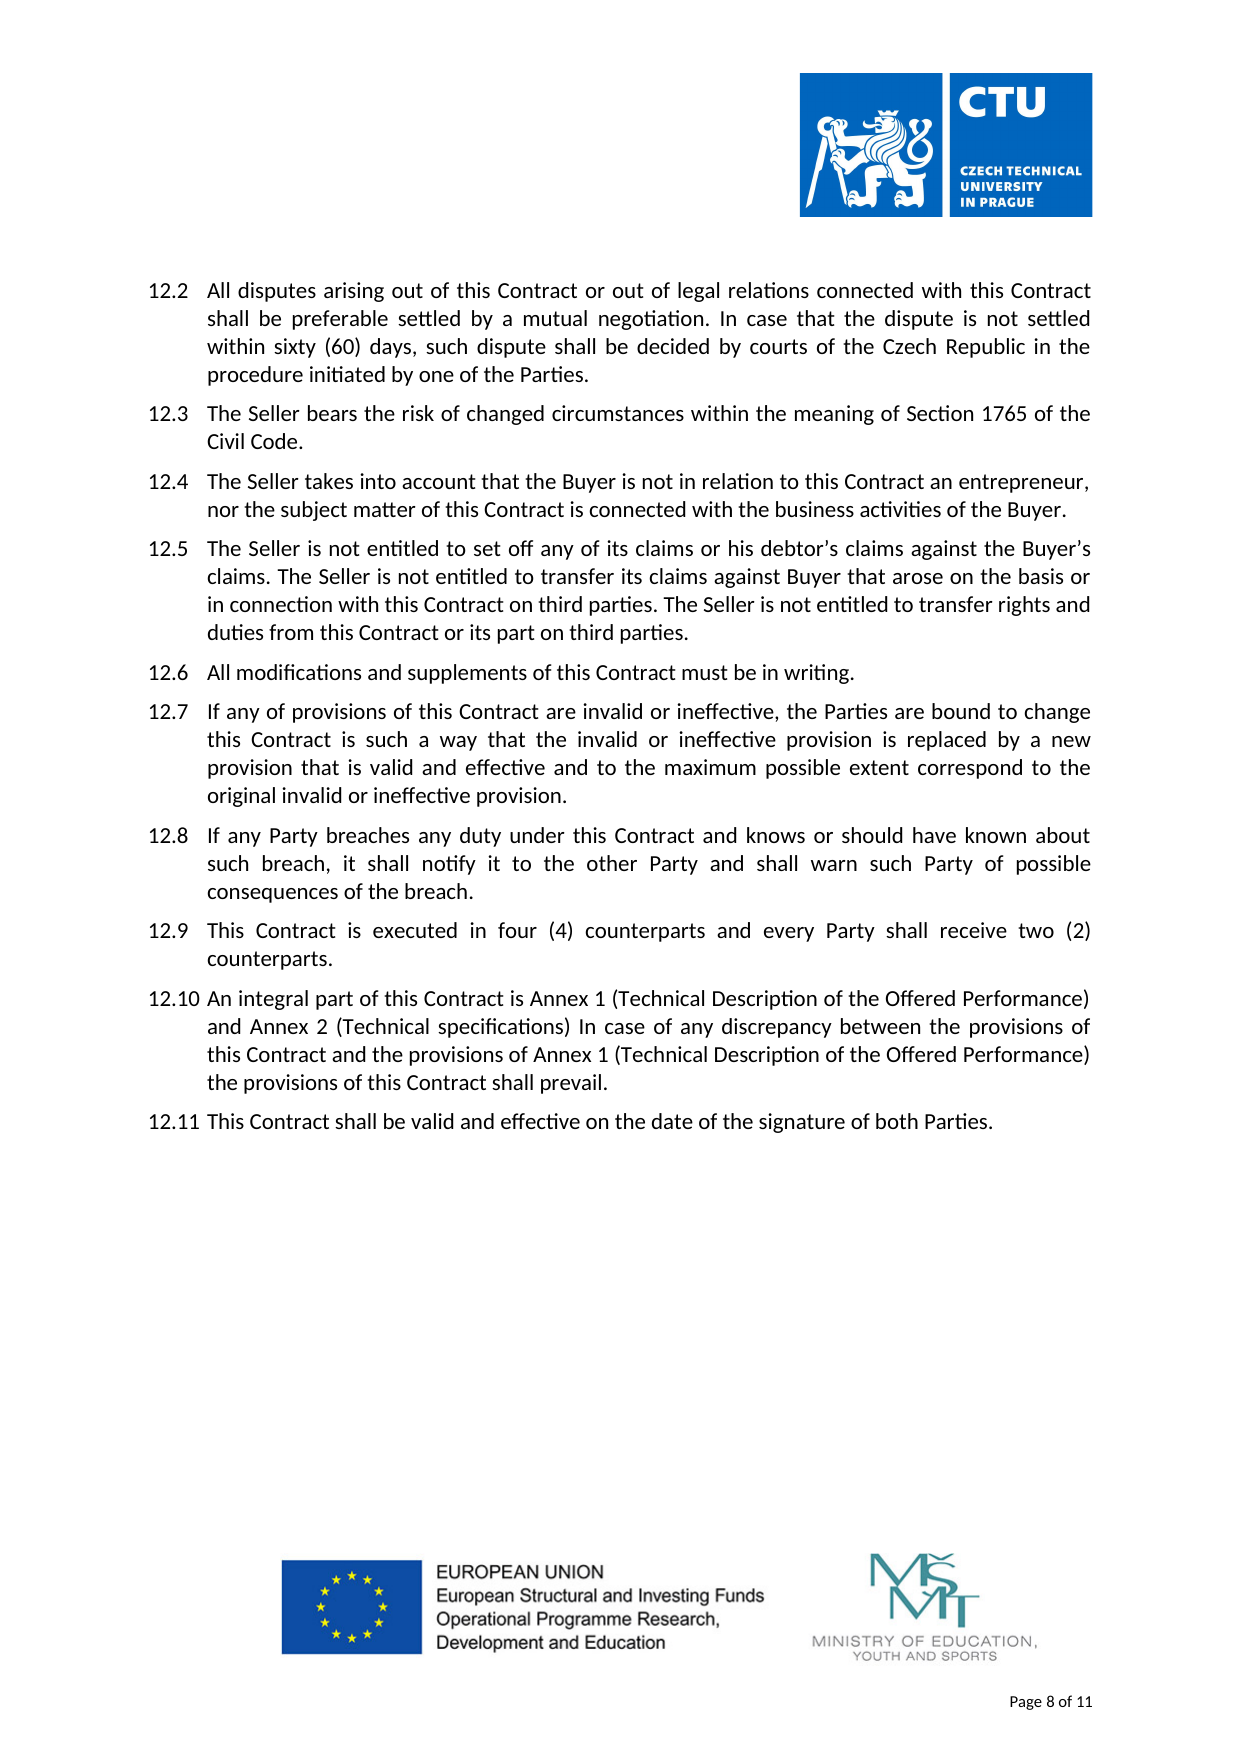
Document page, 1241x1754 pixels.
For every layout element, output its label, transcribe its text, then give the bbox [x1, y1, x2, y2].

subtitle The Seller bears the risk of changed circumstances within the meaning of Section 1765 of the Civil Code. [148, 399, 1092, 455]
subtitle All disputes arising out of this Contract or out of legal relations connected with this Contract shall be preferable settled by a mutual negotiation. In case that the dispute is not settled within sixty (60) days, such dispute shall be decided by courts of the Czech Republic in the procedure initiated by one of the Parties. [148, 276, 1092, 388]
subtitle If any Party breaches any duty under this Contract and knows or should have known about such breach, it shall notify it to the other Party and shall warn such Party of possible consequences of the breach. [148, 821, 1092, 905]
subtitle This Contract shall be valid and effective on the date of the signature of both Parties. [148, 1107, 1092, 1135]
subtitle The Seller is not entitled to set off any of its claims or his debtor’s claims against the Buyer’s claims. The Seller is not entitled to transfer its claims against Buyer that arose on the basis or in connection with this Contract on third parties. The Seller is not entitled to transfer rights and duties from this Contract or its part on third parties. [148, 534, 1092, 646]
picture [799, 73, 1093, 217]
picture [257, 1537, 1057, 1672]
subtitle If any of provisions of this Contract are invalid or ineffective, the Parties are bound to change this Contract is such a way that the invalid or ineffective provision is replaced by a new provision that is valid and effective and to the maximum possible extent correspond to the original invalid or ineffective provision. [148, 697, 1092, 809]
subtitle All modifications and supplements of this Contract must be in writing. [148, 658, 1092, 686]
subtitle This Contract is executed in four (4) counterparts and every Party shall receive two (2) counterparts. [148, 916, 1092, 972]
subtitle The Seller takes into account that the Buyer is not in relation to this Contract an entrepreneur, nor the subject matter of this Contract is connected with the business activities of the Buyer. [148, 467, 1092, 523]
subtitle An integral part of this Contract is Annex 1 (Technical Description of the Offered Performance) and Annex 2 (Technical specifications) In case of any discrepancy between the provisions of this Contract and the provisions of Annex 1 (Technical Description of the Offered Performance) the provisions of this Contract shall prevail. [148, 984, 1092, 1096]
